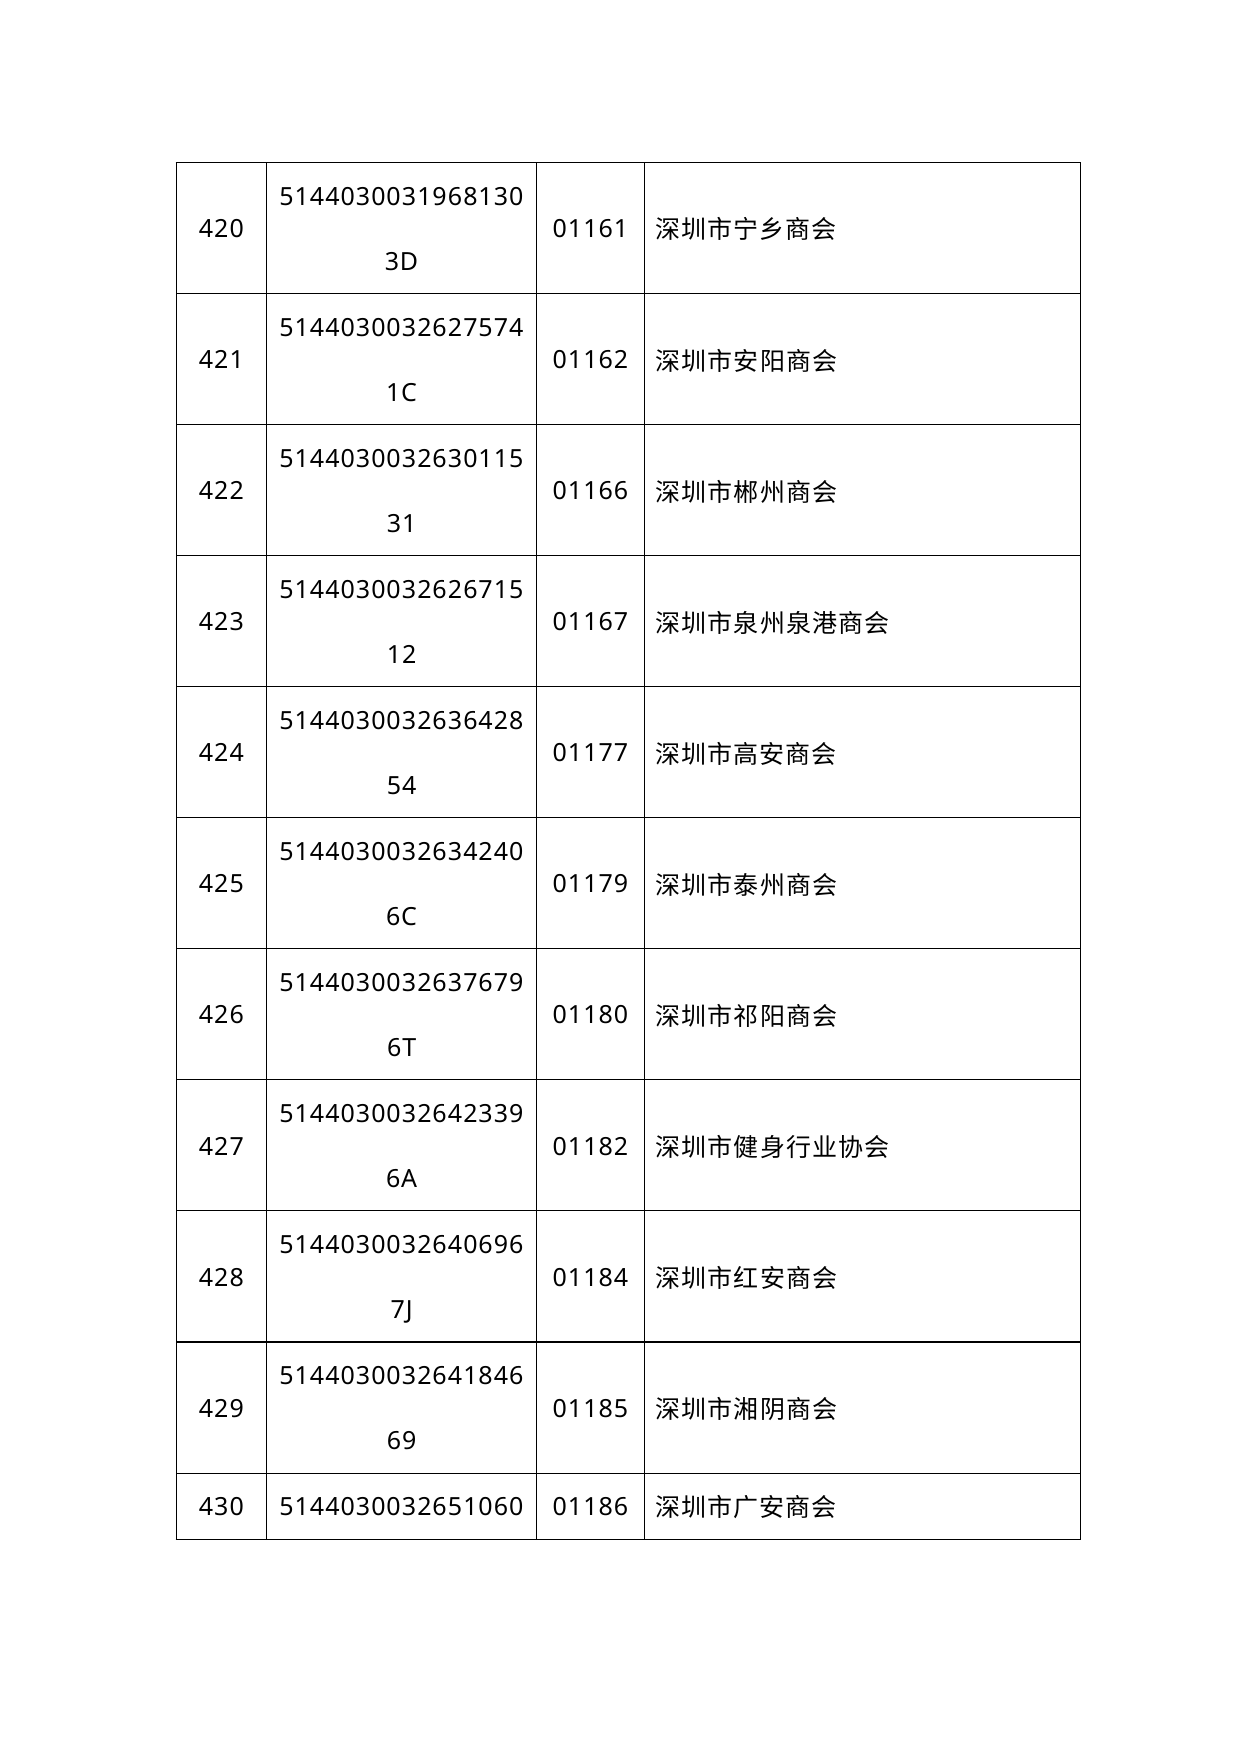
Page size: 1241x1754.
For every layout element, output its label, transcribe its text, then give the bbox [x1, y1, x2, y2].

table_cell 深圳市广安商会 [645, 1474, 1080, 1538]
table_cell 422 [177, 425, 266, 555]
table_cell 01185 [537, 1343, 644, 1472]
table_cell 514403003263011531 [267, 425, 536, 555]
table_cell 421 [177, 294, 266, 424]
table_cell 深圳市祁阳商会 [645, 949, 1080, 1079]
table_cell 51440300326510609G [267, 1474, 536, 1538]
table_cell 51440300326406967J [267, 1211, 536, 1341]
table_cell 01177 [537, 687, 644, 817]
table_cell 01167 [537, 556, 644, 686]
table_cell 420 [177, 163, 266, 293]
table_cell 深圳市湘阴商会 [645, 1343, 1080, 1472]
table_cell 51440300326342406C [267, 818, 536, 948]
table_cell 425 [177, 818, 266, 948]
table_cell 01162 [537, 294, 644, 424]
table_cell 424 [177, 687, 266, 817]
table_cell 51440300326376796T [267, 949, 536, 1079]
table_cell 01161 [537, 163, 644, 293]
table_cell 深圳市泰州商会 [645, 818, 1080, 948]
table_cell 514403003264184669 [267, 1343, 536, 1472]
table_cell 51440300326423396A [267, 1080, 536, 1210]
table_cell 01179 [537, 818, 644, 948]
table_cell 01182 [537, 1080, 644, 1210]
table_cell 423 [177, 556, 266, 686]
table_cell 51440300326275741C [267, 294, 536, 424]
table_cell 51440300319681303D [267, 163, 536, 293]
table_cell 01180 [537, 949, 644, 1079]
table_cell 428 [177, 1211, 266, 1341]
table_cell 01186 [537, 1474, 644, 1538]
table_cell 深圳市安阳商会 [645, 294, 1080, 424]
table_cell 深圳市郴州商会 [645, 425, 1080, 555]
table_cell 深圳市宁乡商会 [645, 163, 1080, 293]
table_cell 深圳市红安商会 [645, 1211, 1080, 1341]
table_cell 427 [177, 1080, 266, 1210]
table_cell 深圳市泉州泉港商会 [645, 556, 1080, 686]
table_cell 01184 [537, 1211, 644, 1341]
table_cell 深圳市高安商会 [645, 687, 1080, 817]
table_cell 430 [177, 1474, 266, 1538]
table_cell 514403003263642854 [267, 687, 536, 817]
table_cell 01166 [537, 425, 644, 555]
table_cell 514403003262671512 [267, 556, 536, 686]
table_cell 深圳市健身行业协会 [645, 1080, 1080, 1210]
table_cell 426 [177, 949, 266, 1079]
table_cell 429 [177, 1343, 266, 1472]
